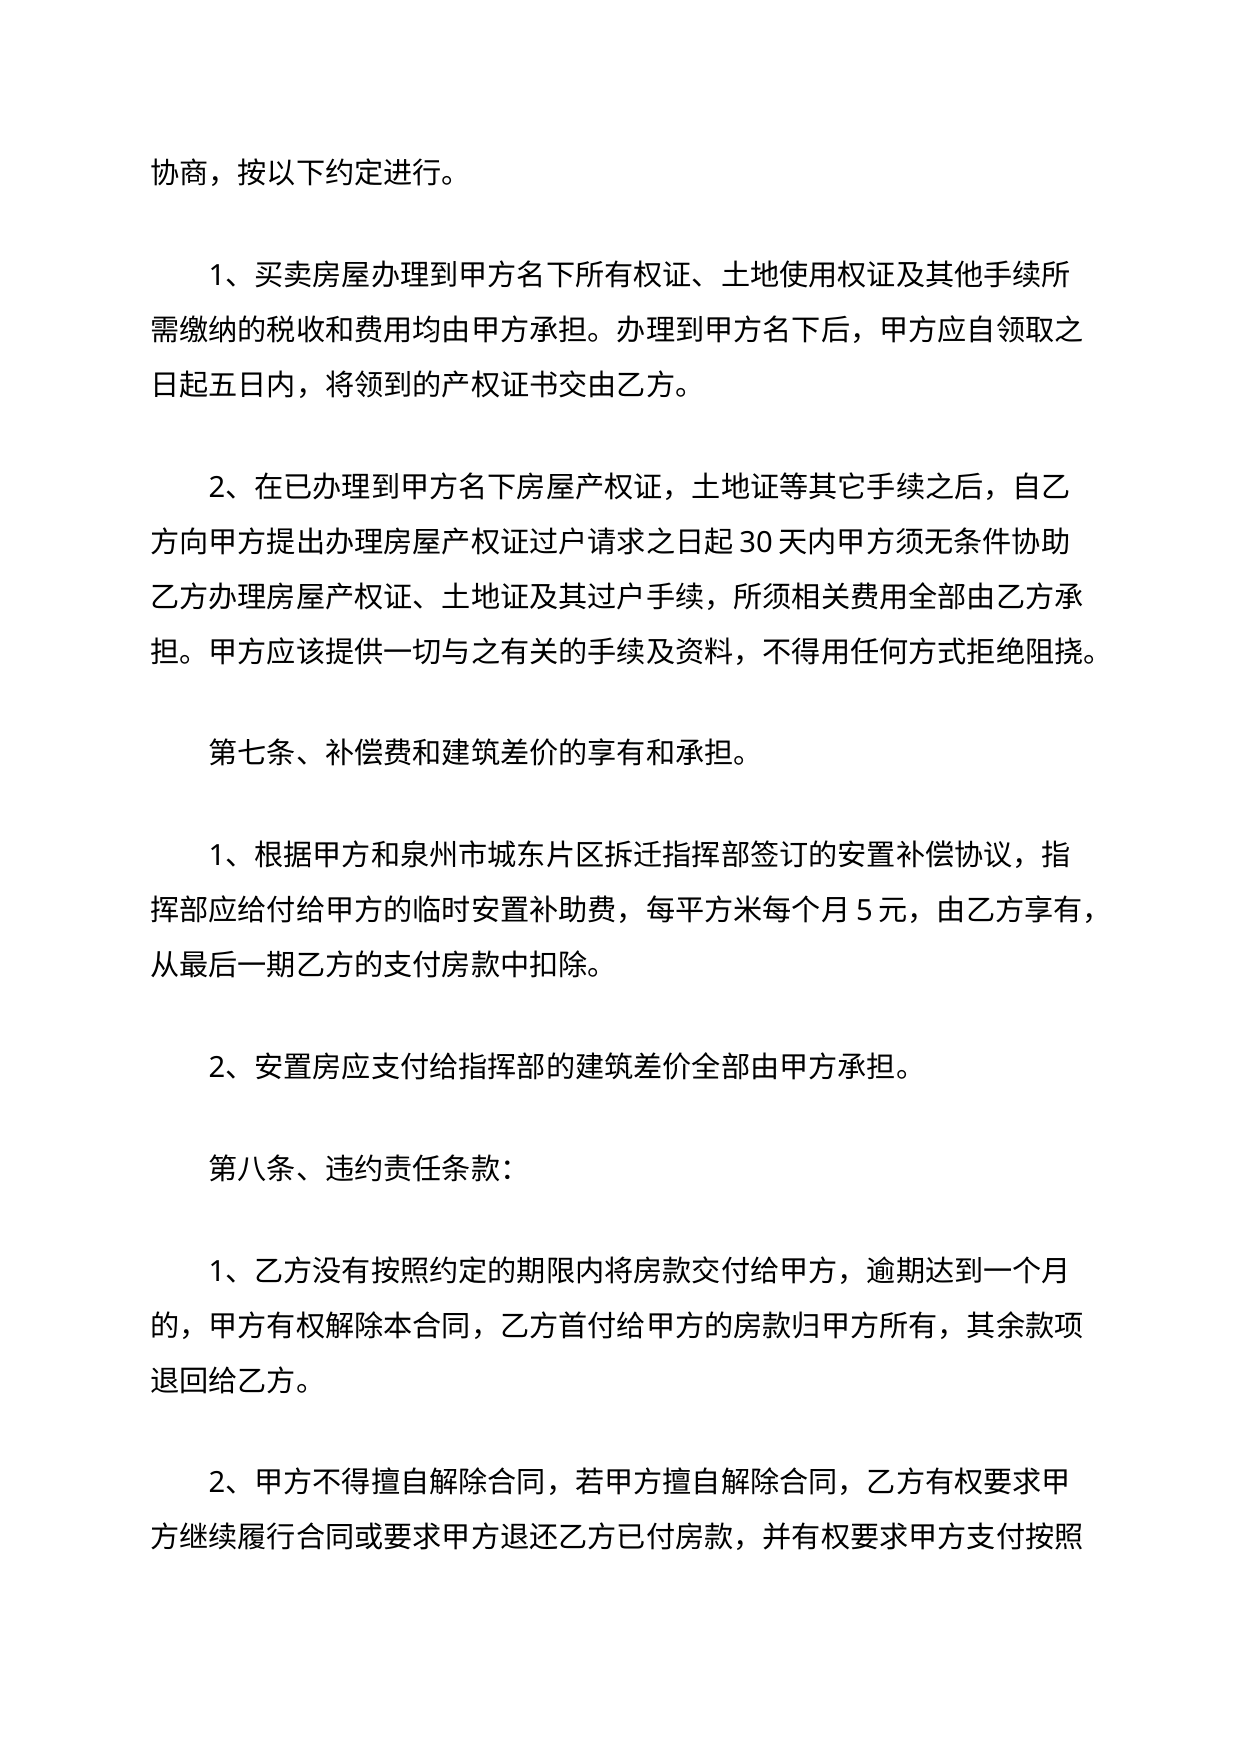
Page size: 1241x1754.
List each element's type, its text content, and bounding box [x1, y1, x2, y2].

text 1、乙方没有按照约定的期限内将房款交付给甲方，逾期达到一个月的，甲方有权解除本合同，乙方首付给甲方的房款归甲方所有，其余款项退回给乙方。 [150, 1247, 1090, 1399]
text 2、在已办理到甲方名下房屋产权证，土地证等其它手续之后，自乙方向甲方提出办理房屋产权证过户请求之日起30天内甲方须无条件协助乙方办理房屋产权证、土地证及其过户手续，所须相关费用全部由乙方承担。甲方应该提供一切与之有关的手续及资料，不得用任何方式拒绝阻挠。 [150, 463, 1090, 671]
text 第七条、补偿费和建筑差价的享有和承担。 [150, 730, 1090, 772]
text 2、安置房应支付给指挥部的建筑差价全部由甲方承担。 [150, 1044, 1090, 1086]
text 1、根据甲方和泉州市城东片区拆迁指挥部签订的安置补偿协议，指挥部应给付给甲方的临时安置补助费，每平方米每个月5元，由乙方享有，从最后一期乙方的支付房款中扣除。 [150, 832, 1090, 984]
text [150, 150, 1090, 192]
text 第八条、违约责任条款： [150, 1146, 1090, 1188]
text 1、买卖房屋办理到甲方名下所有权证、土地使用权证及其他手续所需缴纳的税收和费用均由甲方承担。办理到甲方名下后，甲方应自领取之日起五日内，将领到的产权证书交由乙方。 [150, 252, 1090, 404]
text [150, 1459, 1090, 1556]
